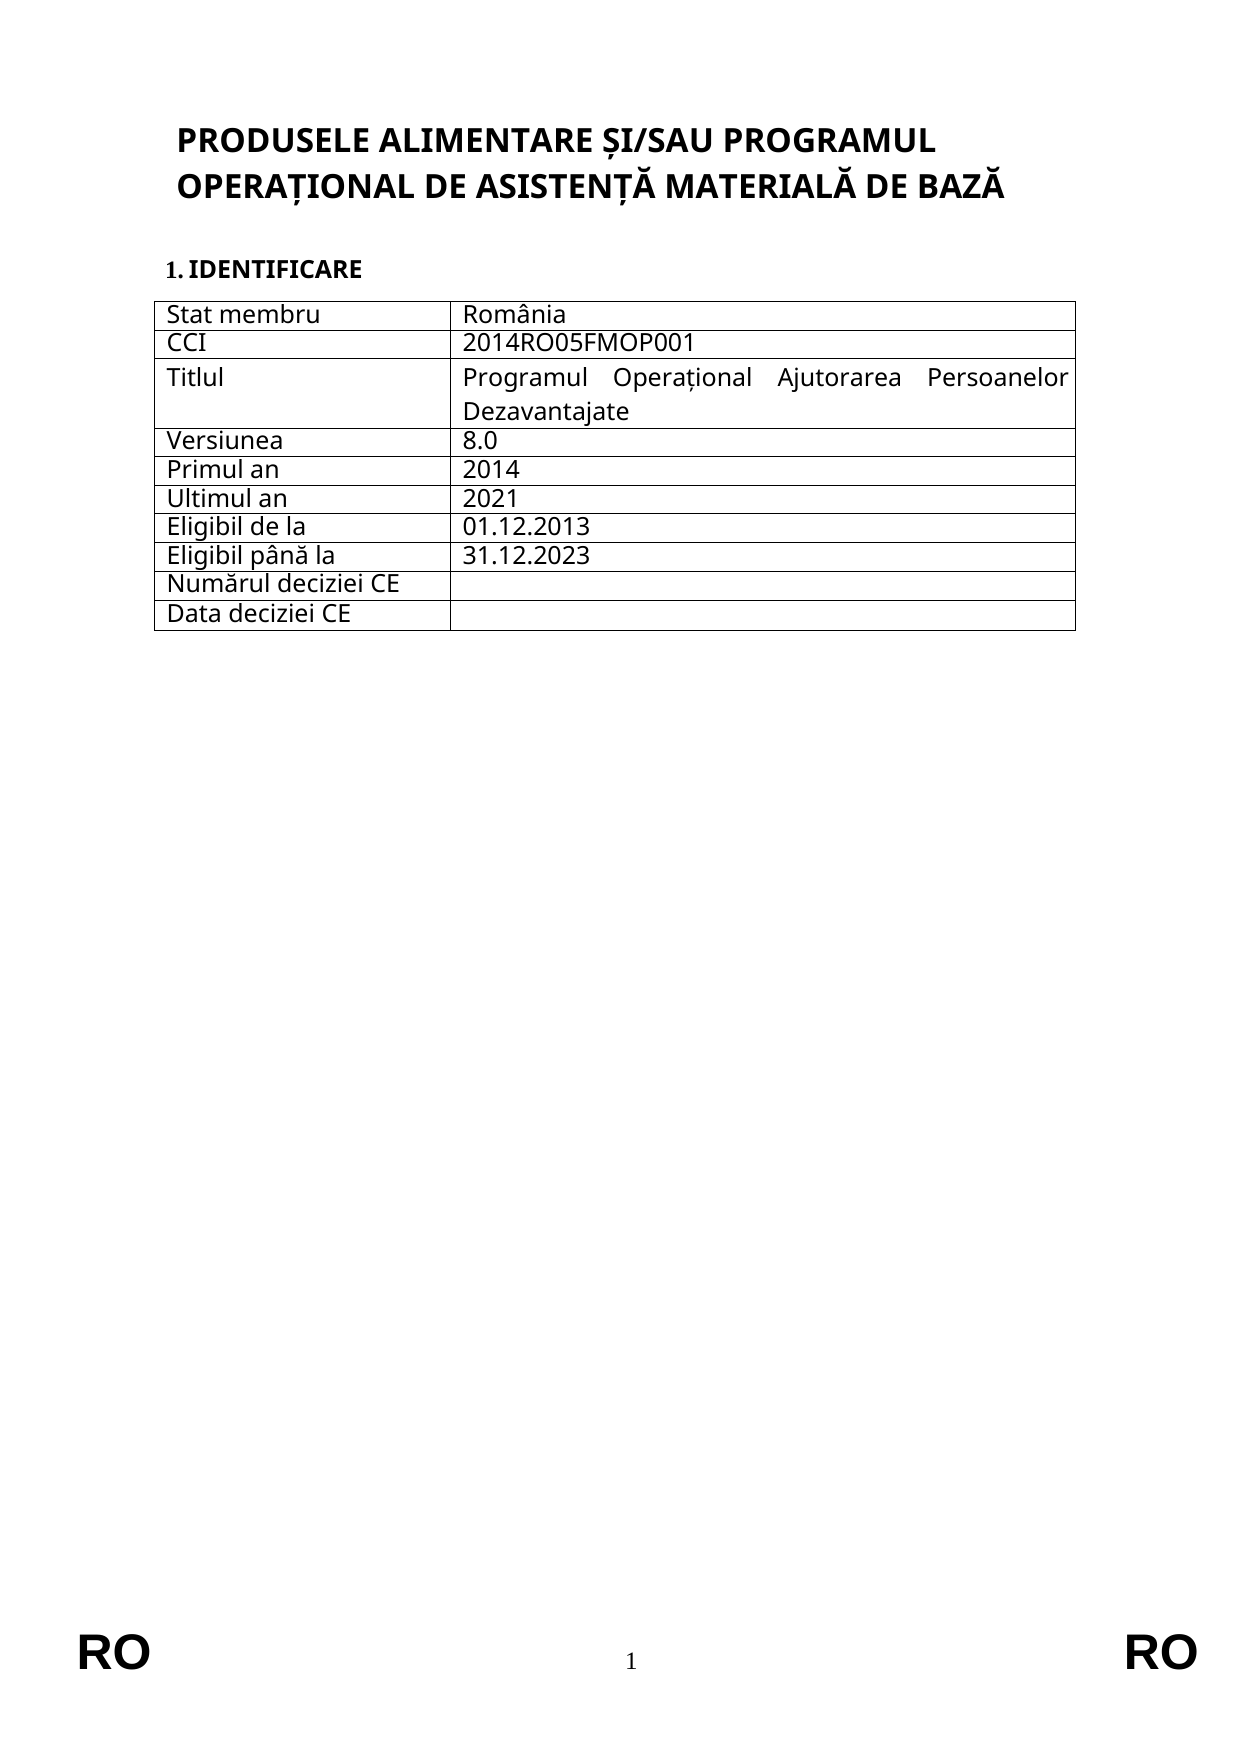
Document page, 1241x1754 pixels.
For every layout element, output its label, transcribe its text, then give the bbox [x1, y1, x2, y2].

table_cell Numărul deciziei CE [155, 572, 450, 600]
table_header România [451, 302, 1075, 329]
table_cell Programul Operațional Ajutorarea Persoanelor Dezavantajate [451, 359, 1075, 427]
table_cell [451, 572, 1075, 600]
subtitle IDENTIFICARE [165, 252, 1090, 286]
table_cell [451, 601, 1075, 629]
table_cell Titlul [155, 359, 450, 427]
table_cell Ultimul an [155, 486, 450, 513]
table_header Stat membru [155, 302, 450, 329]
table_cell 01.12.2013 [451, 514, 1075, 542]
table_cell 31.12.2023 [451, 543, 1075, 571]
table_cell Data deciziei CE [155, 601, 450, 629]
table_cell Primul an [155, 457, 450, 485]
table_cell Eligibil până la [155, 543, 450, 571]
table_cell 2014RO05FMOP001 [451, 331, 1075, 358]
table_cell 2014 [451, 457, 1075, 485]
table_cell 8.0 [451, 429, 1075, 456]
text OPERAȚIONAL DE ASISTENȚĂ MATERIALĂ DE BAZĂ [176, 162, 1051, 208]
table_cell Versiunea [155, 429, 450, 456]
table_cell 2021 [451, 486, 1075, 513]
table_cell Eligibil de la [155, 514, 450, 542]
table_cell CCI [155, 331, 450, 358]
text PRODUSELE ALIMENTARE ȘI/SAU PROGRAMUL [176, 117, 1052, 162]
